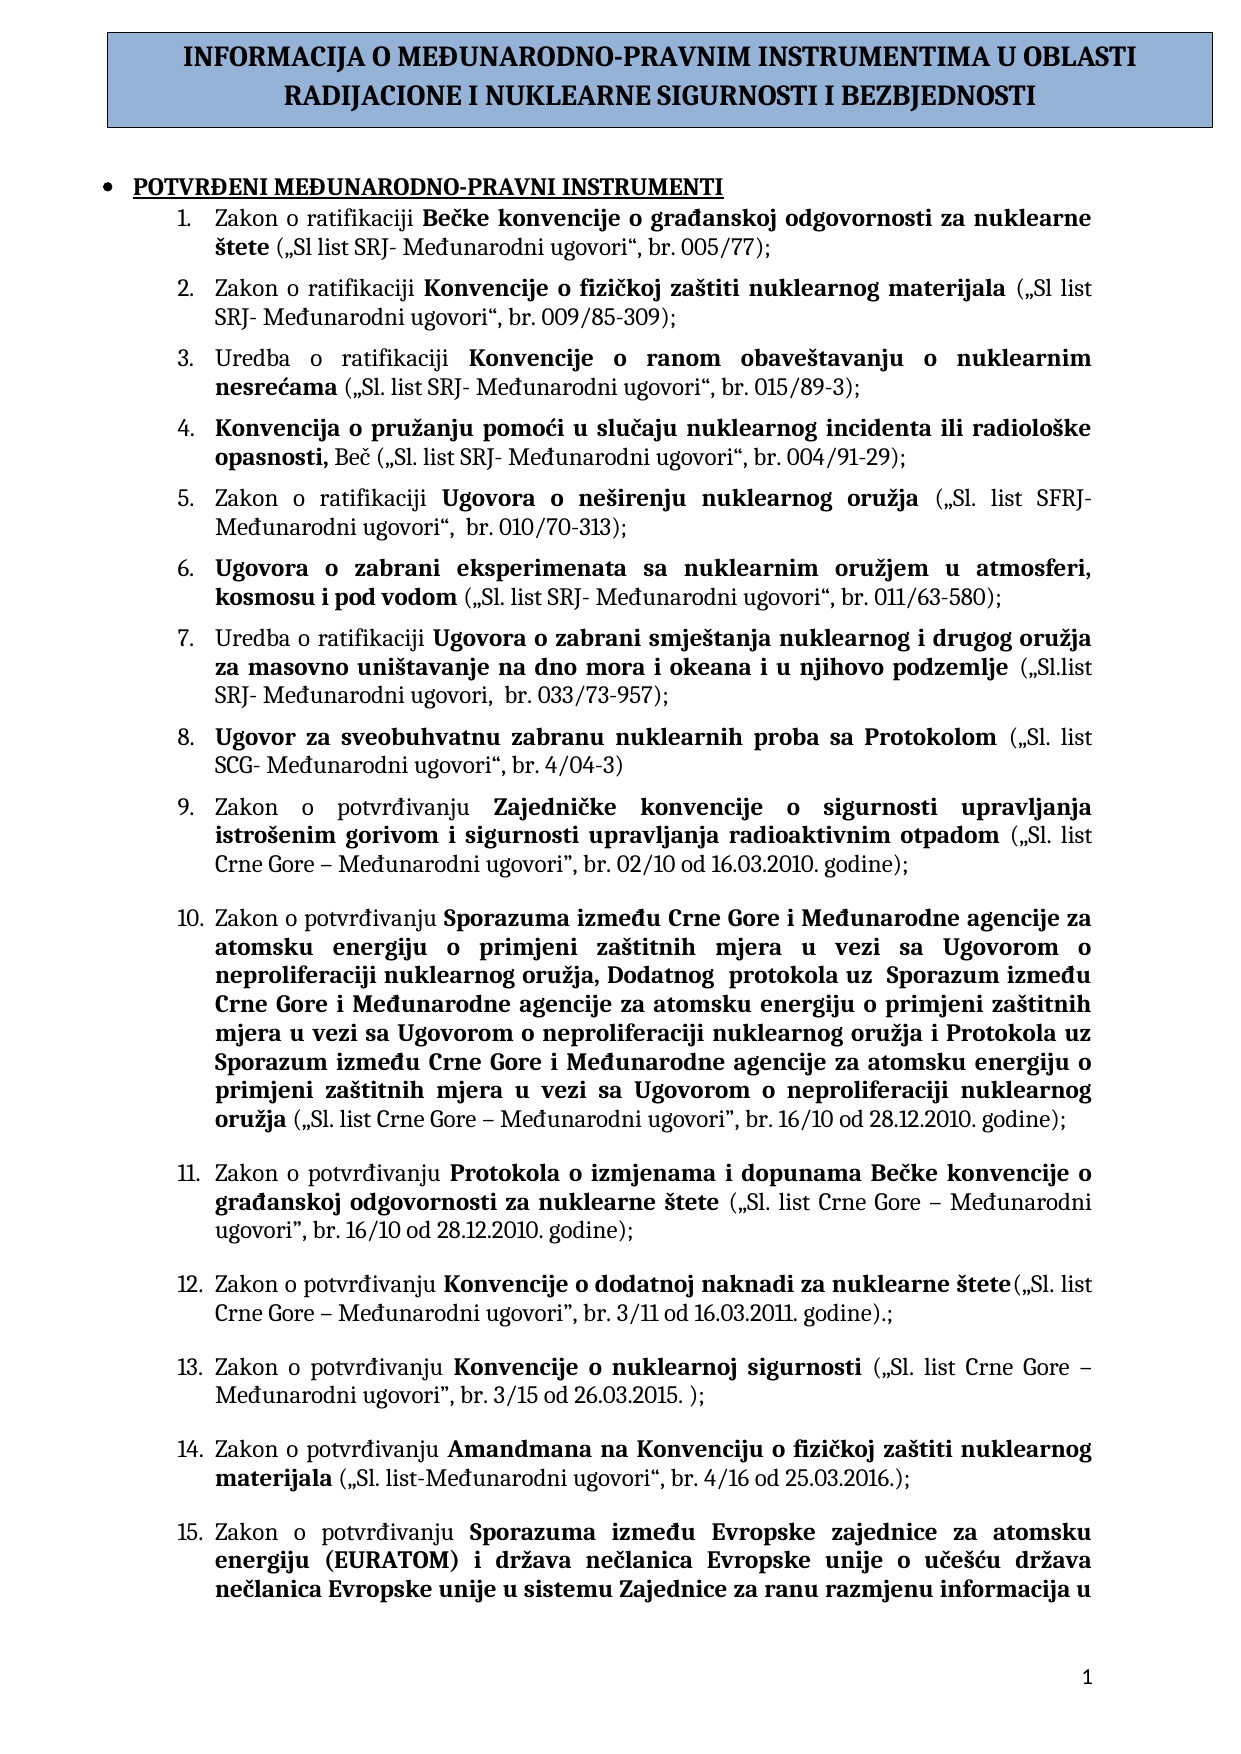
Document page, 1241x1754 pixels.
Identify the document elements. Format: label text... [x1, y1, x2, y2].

list Zakon o potvrđivanju Sporazuma između Crne Gore i Međunarodne agencije za atomsku energiju o primjeni zaštitnih mjera u vezi sa Ugovorom o neproliferaciji nuklearnog oružja, Dodatnog protokola uz Sporazum između Crne Gore i Međunarodne agencije za atomsku energiju o primjeni zaštitnih mjera u vezi sa Ugovorom o neproliferaciji nuklearnog oružja i Protokola uz Sporazum između Crne Gore i Međunarodne agencije za atomsku energiju o primjeni zaštitnih mjera u vezi sa Ugovorom o neproliferaciji nuklearnog oružja („Sl. list Crne Gore – Međunarodni ugovori”, br. 16/10 od 28.12.2010. godine); [177, 904, 1092, 1134]
list Zakon o ratifikaciji Ugovora o neširenju nuklearnog oružja („Sl. list SFRJ- Međunarodni ugovori“, br. 010/70-313); [177, 484, 1092, 541]
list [177, 1517, 1092, 1604]
list Ugovor za sveobuhvatnu zabranu nuklearnih proba sa Protokolom („Sl. list SCG- Međunarodni ugovori“, br. 4/04-3) [177, 722, 1092, 780]
list Zakon o potvrđivanju Konvencije o dodatnoj naknadi za nuklearne štete(„Sl. list Crne Gore – Međunarodni ugovori”, br. 3/11 od 16.03.2011. godine).; [177, 1270, 1092, 1327]
list Zakon o potvrđivanju Amandmana na Konvenciju o fizičkoj zaštiti nuklearnog materijala („Sl. list-Međunarodni ugovori“, br. 4/16 od 25.03.2016.); [177, 1435, 1092, 1492]
list Zakon o ratifikaciji Bečke konvencije o građanskoj odgovornosti za nuklearne štete („Sl list SRJ- Međunarodni ugovori“, br. 005/77); [177, 204, 1092, 261]
list Konvencija o pružanju pomoći u slučaju nuklearnog incidenta ili radiološke opasnosti, Beč („Sl. list SRJ- Međunarodni ugovori“, br. 004/91-29); [177, 414, 1092, 471]
list Uredba o ratifikaciji Ugovora o zabrani smještanja nuklearnog i drugog oružja za masovno uništavanje na dno mora i okeana i u njihovo podzemlje („Sl.list SRJ- Međunarodni ugovori, br. 033/73-957); [177, 624, 1092, 710]
list Uredba o ratifikaciji Konvencije o ranom obaveštavanju o nuklearnim nesrećama („Sl. list SRJ- Međunarodni ugovori“, br. 015/89-3); [177, 344, 1092, 401]
list POTVRĐENI MEĐUNARODNO-PRAVNI INSTRUMENTI [103, 173, 1092, 202]
list Zakon o ratifikaciji Konvencije o fizičkoj zaštiti nuklearnog materijala („Sl list SRJ- Međunarodni ugovori“, br. 009/85-309); [177, 274, 1092, 331]
list Ugovora o zabrani eksperimenata sa nuklearnim oružjem u atmosferi, kosmosu i pod vodom („Sl. list SRJ- Međunarodni ugovori“, br. 011/63-580); [177, 554, 1092, 611]
list Zakon o potvrđivanju Zajedničke konvencije o sigurnosti upravljanja istrošenim gorivom i sigurnosti upravljanja radioaktivnim otpadom („Sl. list Crne Gore – Međunarodni ugovori”, br. 02/10 od 16.03.2010. godine); [177, 792, 1092, 879]
list Zakon o potvrđivanju Protokola o izmjenama i dopunama Bečke konvencije o građanskoj odgovornosti za nuklearne štete („Sl. list Crne Gore – Međunarodni ugovori”, br. 16/10 od 28.12.2010. godine); [177, 1159, 1092, 1245]
list Zakon o potvrđivanju Konvencije o nuklearnoj sigurnosti („Sl. list Crne Gore – Međunarodni ugovori”, br. 3/15 od 26.03.2015. ); [177, 1352, 1092, 1410]
